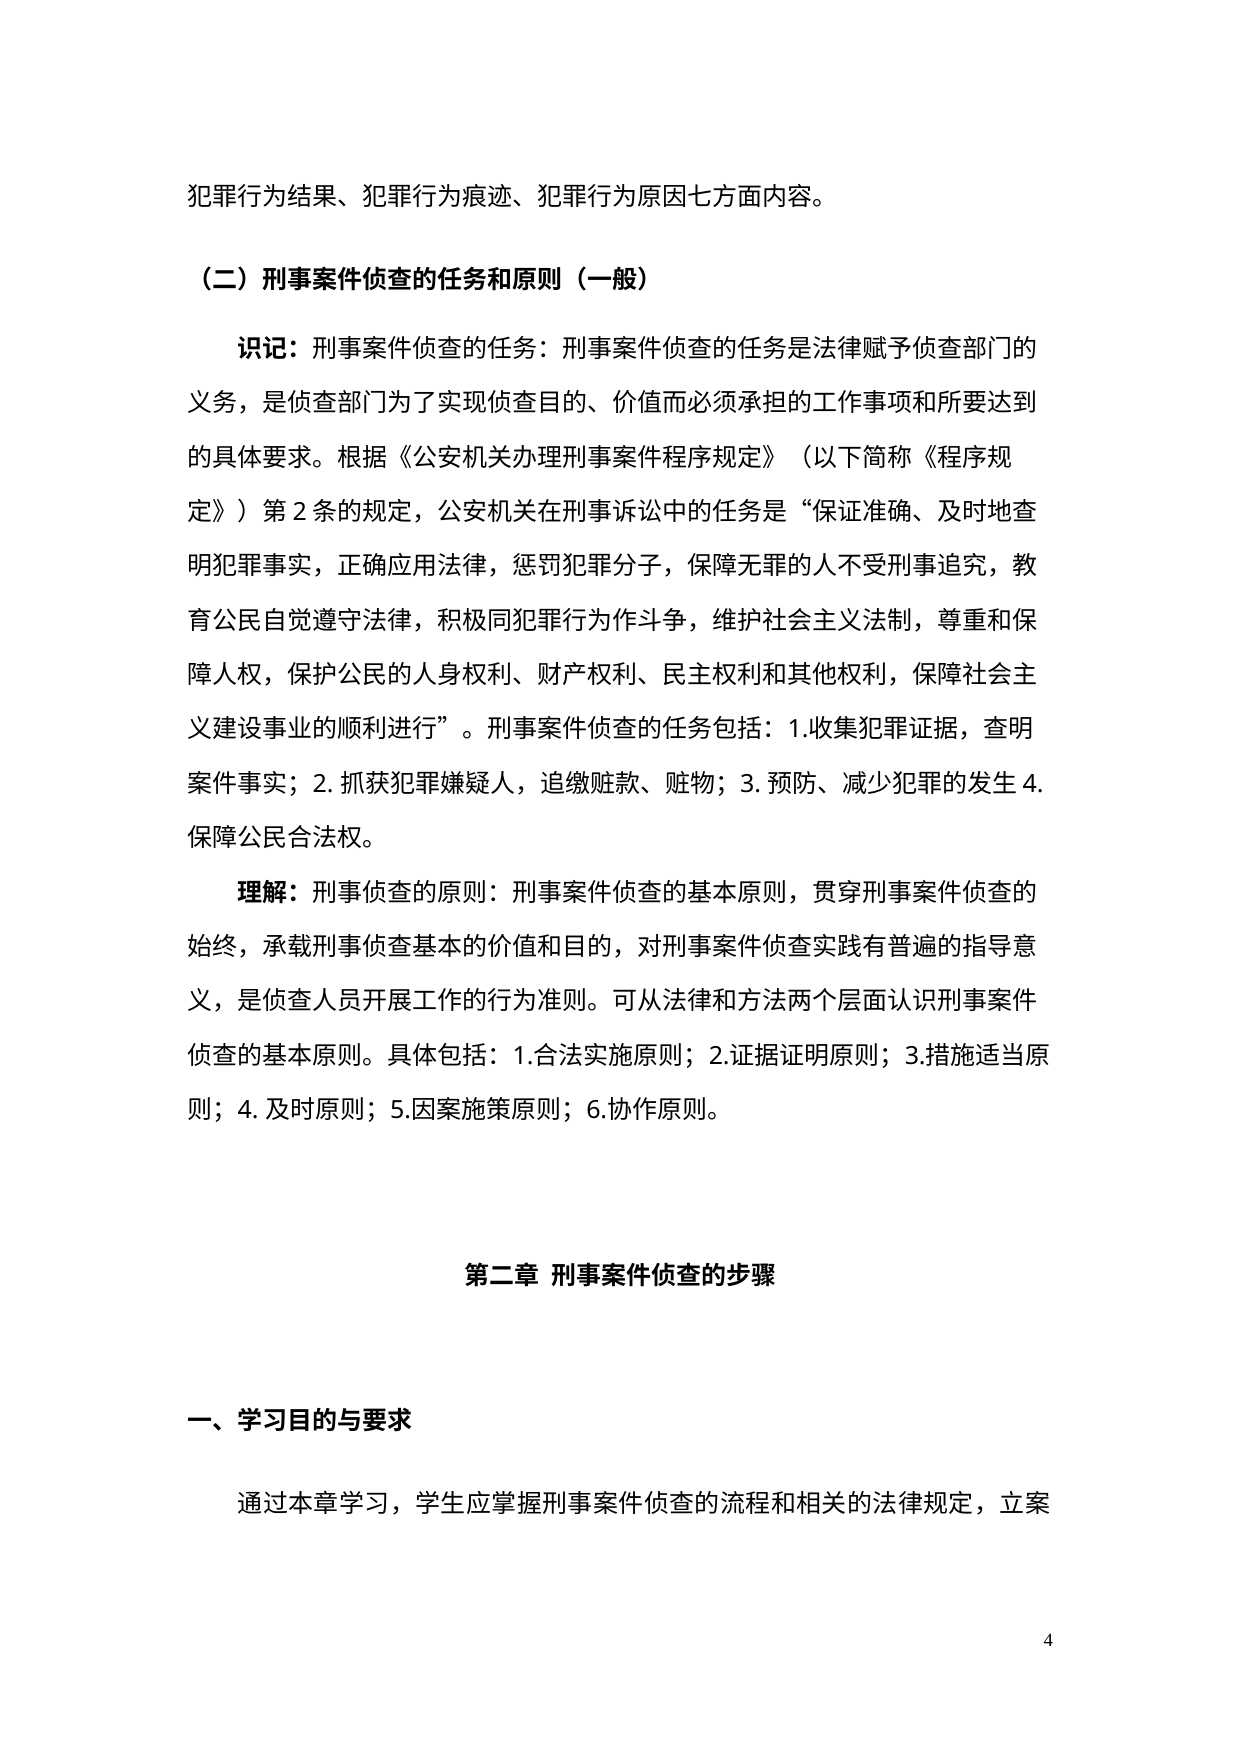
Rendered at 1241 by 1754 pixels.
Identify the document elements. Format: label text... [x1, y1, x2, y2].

text （二）刑事案件侦查的任务和原则（一般） [187, 245, 1053, 310]
text 识记：刑事案件侦查的任务：刑事案件侦查的任务是法律赋予侦查部门的义务，是侦查部门为了实现侦查目的、价值而必须承担的工作事项和所要达到的具体要求。根据《公安机关办理刑事案件程序规定》（以下简称《程序规定》）第2条的规定，公安机关在刑事诉讼中的任务是“保证准确、及时地查明犯罪事实，正确应用法律，惩罚犯罪分子，保障无罪的人不受刑事追究，教育公民自觉遵守法律，积极同犯罪行为作斗争，维护社会主义法制，尊重和保障人权，保护公民的人身权利、财产权利、民主权利和其他权利，保障社会主义建设事业的顺利进行”。刑事案件侦查的任务包括：1.收集犯罪证据，查明案件事实；2. 抓获犯罪嫌疑人，追缴赃款、赃物；3. 预防、减少犯罪的发生4. 保障公民合法权。 [187, 328, 1053, 854]
text 理解：刑事侦查的原则：刑事案件侦查的基本原则，贯穿刑事案件侦查的始终，承载刑事侦查基本的价值和目的，对刑事案件侦查实践有普遍的指导意义，是侦查人员开展工作的行为准则。可从法律和方法两个层面认识刑事案件侦查的基本原则。具体包括：1.合法实施原则；2.证据证明原则；3.措施适当原则；4. 及时原则；5.因案施策原则；6.协作原则。 [187, 872, 1053, 1126]
text 一、学习目的与要求 [187, 1386, 1053, 1451]
text 第二章 刑事案件侦查的步骤 [187, 1241, 1053, 1306]
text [187, 162, 1053, 227]
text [187, 1469, 1053, 1534]
